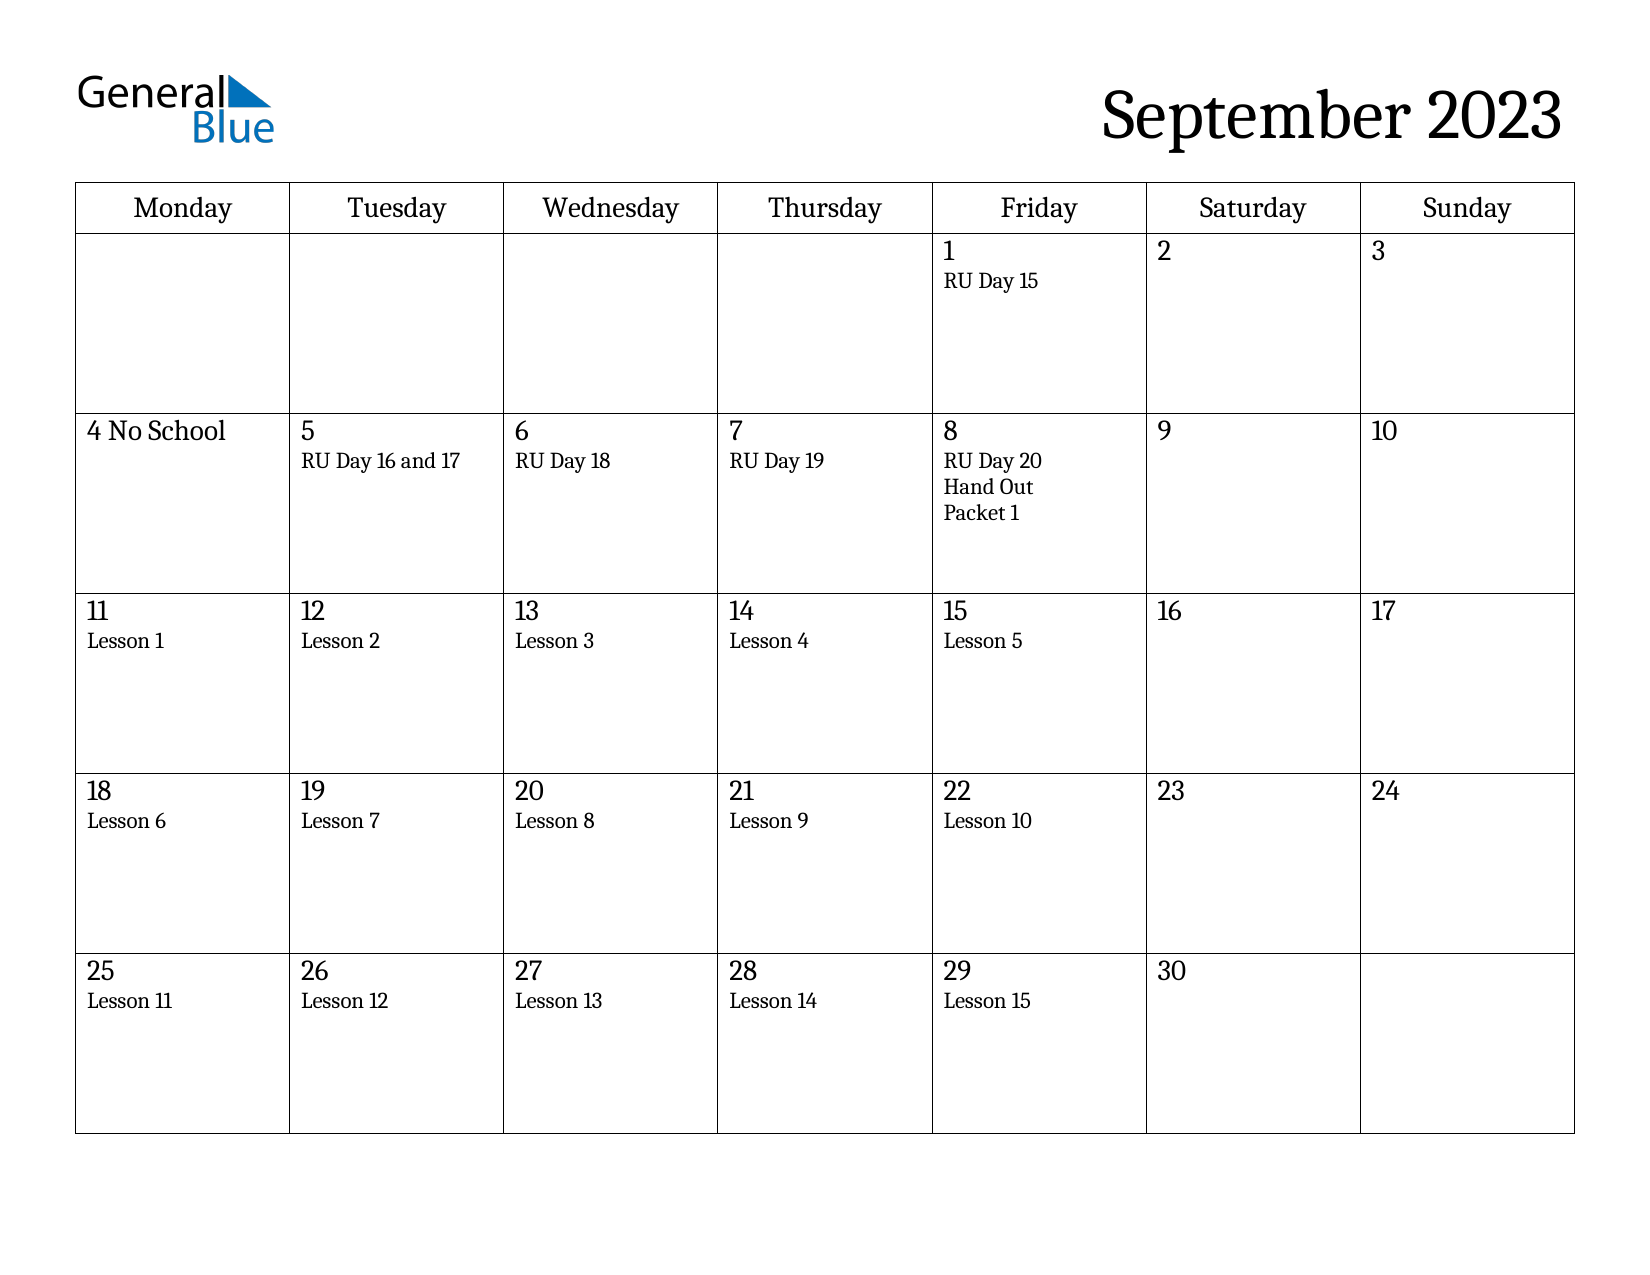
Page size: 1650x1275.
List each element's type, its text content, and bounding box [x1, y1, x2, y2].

table_cell Sunday [1361, 183, 1574, 233]
table_cell RU Day 20 Hand Out Packet 1 [933, 448, 1146, 593]
table_cell 20 [504, 774, 717, 807]
table_cell Lesson 4 [718, 627, 932, 773]
table_cell [504, 234, 717, 267]
table_cell 21 [718, 774, 932, 807]
table_cell Lesson 10 [933, 808, 1146, 953]
table_cell 23 [1147, 774, 1360, 807]
table_cell Lesson 15 [933, 988, 1146, 1133]
table_cell 7 [718, 414, 932, 447]
table_cell Lesson 13 [504, 988, 717, 1133]
table_cell RU Day 19 [718, 448, 932, 593]
table_cell [76, 267, 289, 413]
table_cell [1147, 988, 1360, 1133]
table_cell 9 [1147, 414, 1360, 447]
table_cell 1 [933, 234, 1146, 267]
table_cell 17 [1361, 594, 1574, 627]
picture [78, 75, 274, 143]
table_cell 28 [718, 954, 932, 987]
table_cell Lesson 11 [76, 988, 289, 1133]
table_cell 30 [1147, 954, 1360, 987]
table_cell 15 [933, 594, 1146, 627]
table_cell [1147, 267, 1360, 413]
table_cell RU Day 16 and 17 [290, 448, 503, 593]
table_cell Lesson 2 [290, 627, 503, 773]
table_cell 6 [504, 414, 717, 447]
table_cell 16 [1147, 594, 1360, 627]
table_cell Lesson 14 [718, 988, 932, 1133]
table_cell 4 No School [76, 414, 289, 447]
table_cell Wednesday [504, 183, 717, 233]
table_cell 14 [718, 594, 932, 627]
table_cell Lesson 6 [76, 808, 289, 953]
table_cell [76, 448, 289, 593]
table_cell Lesson 9 [718, 808, 932, 953]
table_cell [718, 234, 932, 267]
table_cell RU Day 15 [933, 267, 1146, 413]
table_cell 2 [1147, 234, 1360, 267]
table_cell [1361, 267, 1574, 413]
table_cell 12 [290, 594, 503, 627]
table_cell Monday [76, 183, 289, 233]
table_cell 25 [76, 954, 289, 987]
table_cell [290, 267, 503, 413]
table_cell 27 [504, 954, 717, 987]
table_cell [1361, 448, 1574, 593]
table_cell 3 [1361, 234, 1574, 267]
table_header September 2023 [504, 75, 1574, 182]
table_cell 11 [76, 594, 289, 627]
table_cell [290, 234, 503, 267]
table_cell 13 [504, 594, 717, 627]
table_cell [1361, 808, 1574, 953]
table_cell Lesson 1 [76, 627, 289, 773]
table_cell [504, 267, 717, 413]
table_cell Lesson 8 [504, 808, 717, 953]
table_cell [1361, 954, 1574, 987]
table_cell Lesson 3 [504, 627, 717, 773]
table_cell [1361, 627, 1574, 773]
table_cell Lesson 7 [290, 808, 503, 953]
table_cell [718, 267, 932, 413]
table_cell 26 [290, 954, 503, 987]
table_cell [1147, 627, 1360, 773]
table_cell Friday [933, 183, 1146, 233]
table_cell [76, 234, 289, 267]
table_cell Saturday [1147, 183, 1360, 233]
table_cell [1147, 808, 1360, 953]
table_cell 29 [933, 954, 1146, 987]
table_cell 19 [290, 774, 503, 807]
table_cell Thursday [718, 183, 932, 233]
table_cell [1361, 988, 1574, 1133]
table_cell 8 [933, 414, 1146, 447]
table_cell Lesson 12 [290, 988, 503, 1133]
table_cell Tuesday [290, 183, 503, 233]
table_cell 22 [933, 774, 1146, 807]
table_cell 24 [1361, 774, 1574, 807]
table_header [76, 75, 503, 182]
table_cell Lesson 5 [933, 627, 1146, 773]
table_cell [1147, 448, 1360, 593]
table_cell 18 [76, 774, 289, 807]
table_cell 5 [290, 414, 503, 447]
table_cell RU Day 18 [504, 448, 717, 593]
table_cell 10 [1361, 414, 1574, 447]
